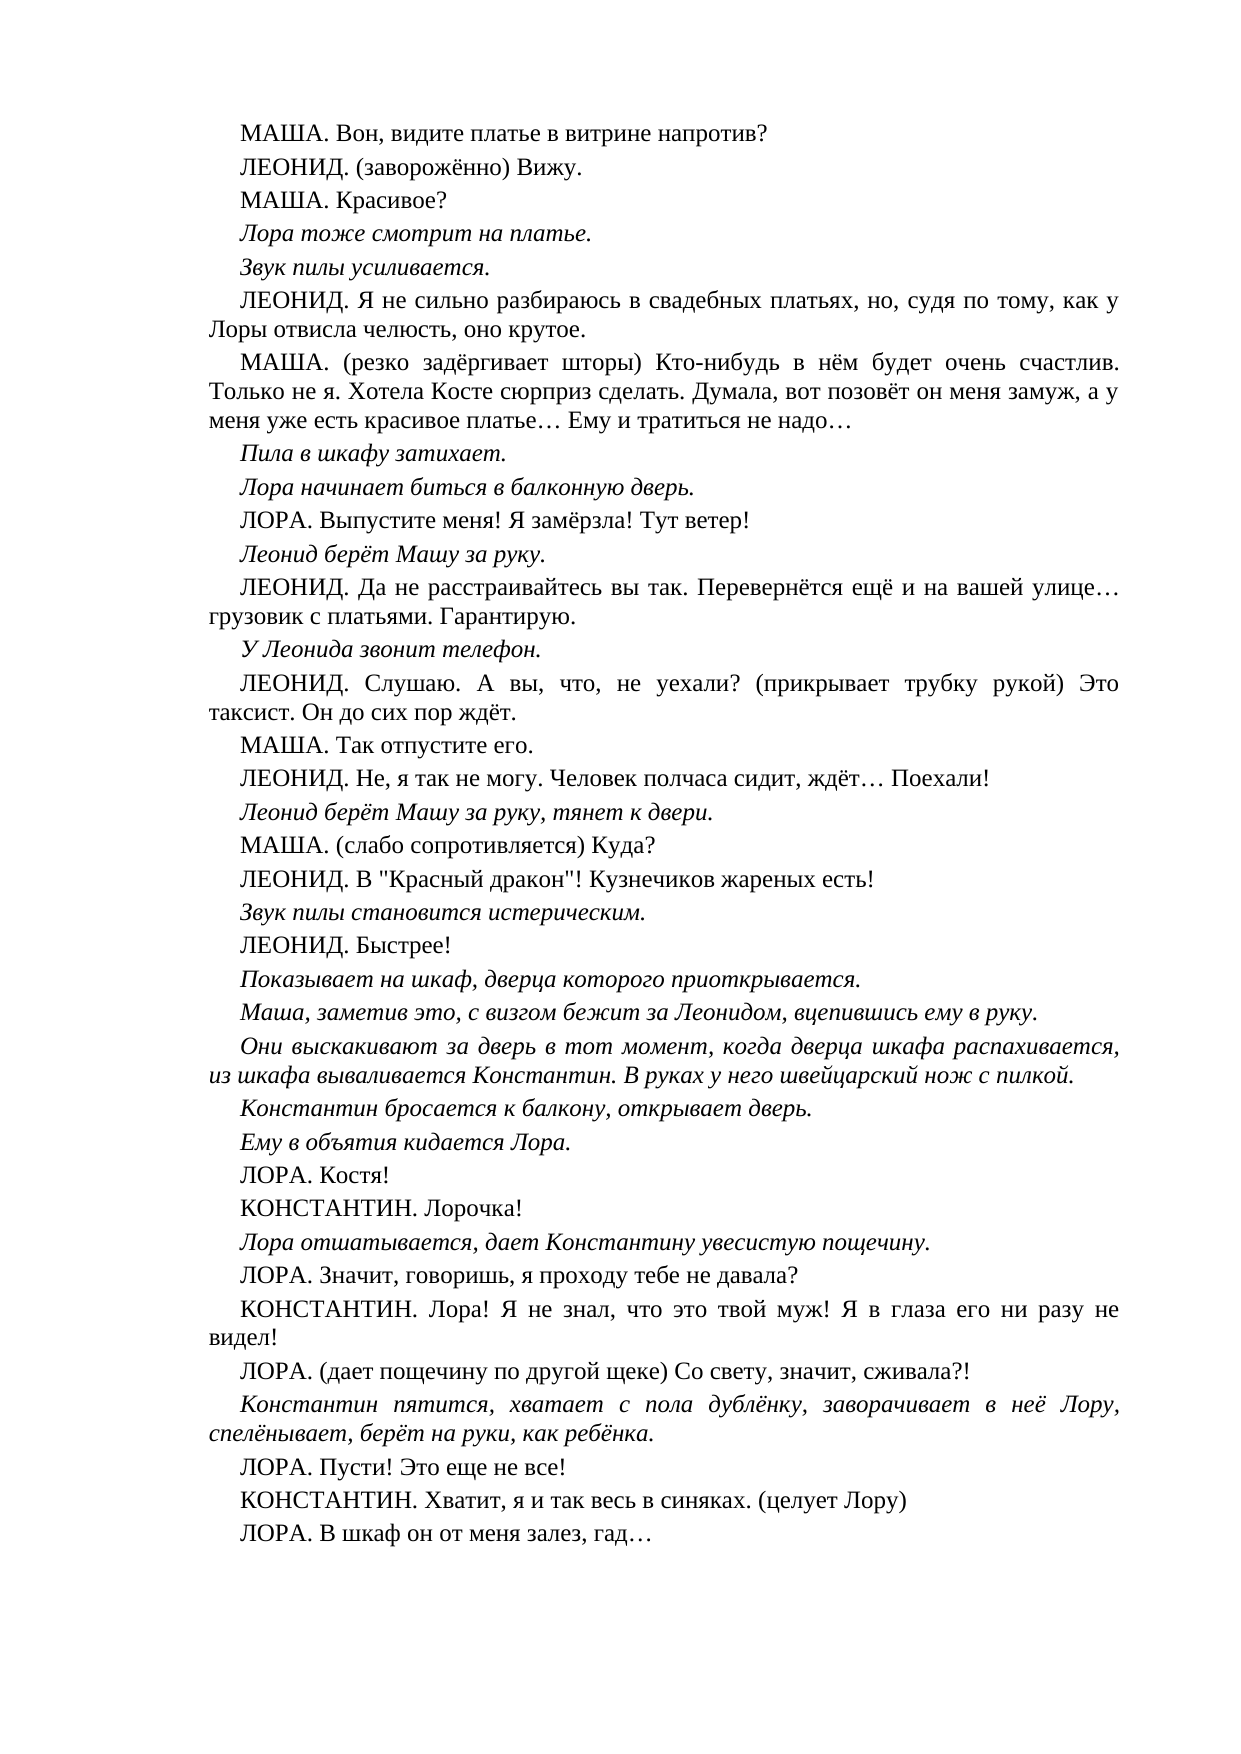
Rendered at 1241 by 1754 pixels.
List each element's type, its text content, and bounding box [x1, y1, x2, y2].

text Маша, заметив это, с визгом бежит за Леонидом, вцепившись ему в руку. [208, 997, 1120, 1026]
text Леонид берёт Машу за руку, тянет к двери. [208, 797, 1120, 826]
text ЛЕОНИД. Я не сильно разбираюсь в свадебных платьях, но, судя по тому, как у Лоры отвисла челюсть, оно крутое. [208, 285, 1120, 343]
text ЛЕОНИД. Слушаю. А вы, что, не уехали? (прикрывает трубку рукой) Это таксист. Он до сих пор ждёт. [208, 668, 1120, 725]
text Леонид берёт Машу за руку. [208, 539, 1120, 567]
text У Леонида звонит телефон. [208, 634, 1120, 663]
text Звук пилы становится истерическим. [208, 897, 1120, 926]
text ЛОРА. В шкаф он от меня залез, гад… [208, 1518, 1120, 1547]
text МАША. (резко задёргивает шторы) Кто-нибудь в нём будет очень счастлив. Только не я. Хотела Косте сюрприз сделать. Думала, вот позовёт он меня замуж, а у меня уже есть красивое платье… Ему и тратиться не надо… [208, 347, 1120, 434]
text ЛЕОНИД. (заворожённо) Вижу. [208, 152, 1120, 180]
text Пила в шкафу затихает. [208, 438, 1120, 467]
text Лора тоже смотрит на платье. [208, 218, 1120, 247]
text Лора начинает биться в балконную дверь. [208, 472, 1120, 501]
text КОНСТАНТИН. Лора! Я не знал, что это твой муж! Я в глаза его ни разу не видел! [208, 1294, 1120, 1351]
text ЛЕОНИД. В "Красный дракон"! Кузнечиков жареных есть! [208, 864, 1120, 892]
text ЛОРА. Выпустите меня! Я замёрзла! Тут ветер! [208, 505, 1120, 534]
text ЛОРА. Значит, говоришь, я проходу тебе не давала? [208, 1260, 1120, 1289]
text ЛЕОНИД. Быстрее! [208, 931, 1120, 959]
text МАША. Так отпустите его. [208, 730, 1120, 759]
text Показывает на шкаф, дверца которого приоткрывается. [208, 964, 1120, 993]
text МАША. Вон, видите платье в витрине напротив? [208, 118, 1120, 147]
text МАША. (слабо сопротивляется) Куда? [208, 830, 1120, 859]
text Константин бросается к балкону, открывает дверь. [208, 1093, 1120, 1122]
text Константин пятится, хватает с пола дублёнку, заворачивает в неё Лору, спелёнывает, берёт на руки, как ребёнка. [208, 1389, 1120, 1447]
text Звук пилы усиливается. [208, 252, 1120, 281]
text МАША. Красивое? [208, 185, 1120, 214]
text КОНСТАНТИН. Хватит, я и так весь в синяках. (целует Лору) [208, 1485, 1120, 1514]
text ЛОРА. Пусти! Это еще не все! [208, 1452, 1120, 1480]
text Ему в объятия кидается Лора. [208, 1127, 1120, 1155]
text Лора отшатывается, дает Константину увесистую пощечину. [208, 1227, 1120, 1256]
text ЛОРА. (дает пощечину по другой щеке) Со свету, значит, сживала?! [208, 1356, 1120, 1385]
text ЛЕОНИД. Не, я так не могу. Человек полчаса сидит, ждёт… Поехали! [208, 763, 1120, 792]
text Они выскакивают за дверь в тот момент, когда дверца шкафа распахивается, из шкафа вываливается Константин. В руках у него швейцарский нож с пилкой. [208, 1031, 1120, 1088]
text ЛОРА. Костя! [208, 1160, 1120, 1189]
text КОНСТАНТИН. Лорочка! [208, 1193, 1120, 1222]
text ЛЕОНИД. Да не расстраивайтесь вы так. Перевернётся ещё и на вашей улице… грузовик с платьями. Гарантирую. [208, 572, 1120, 630]
